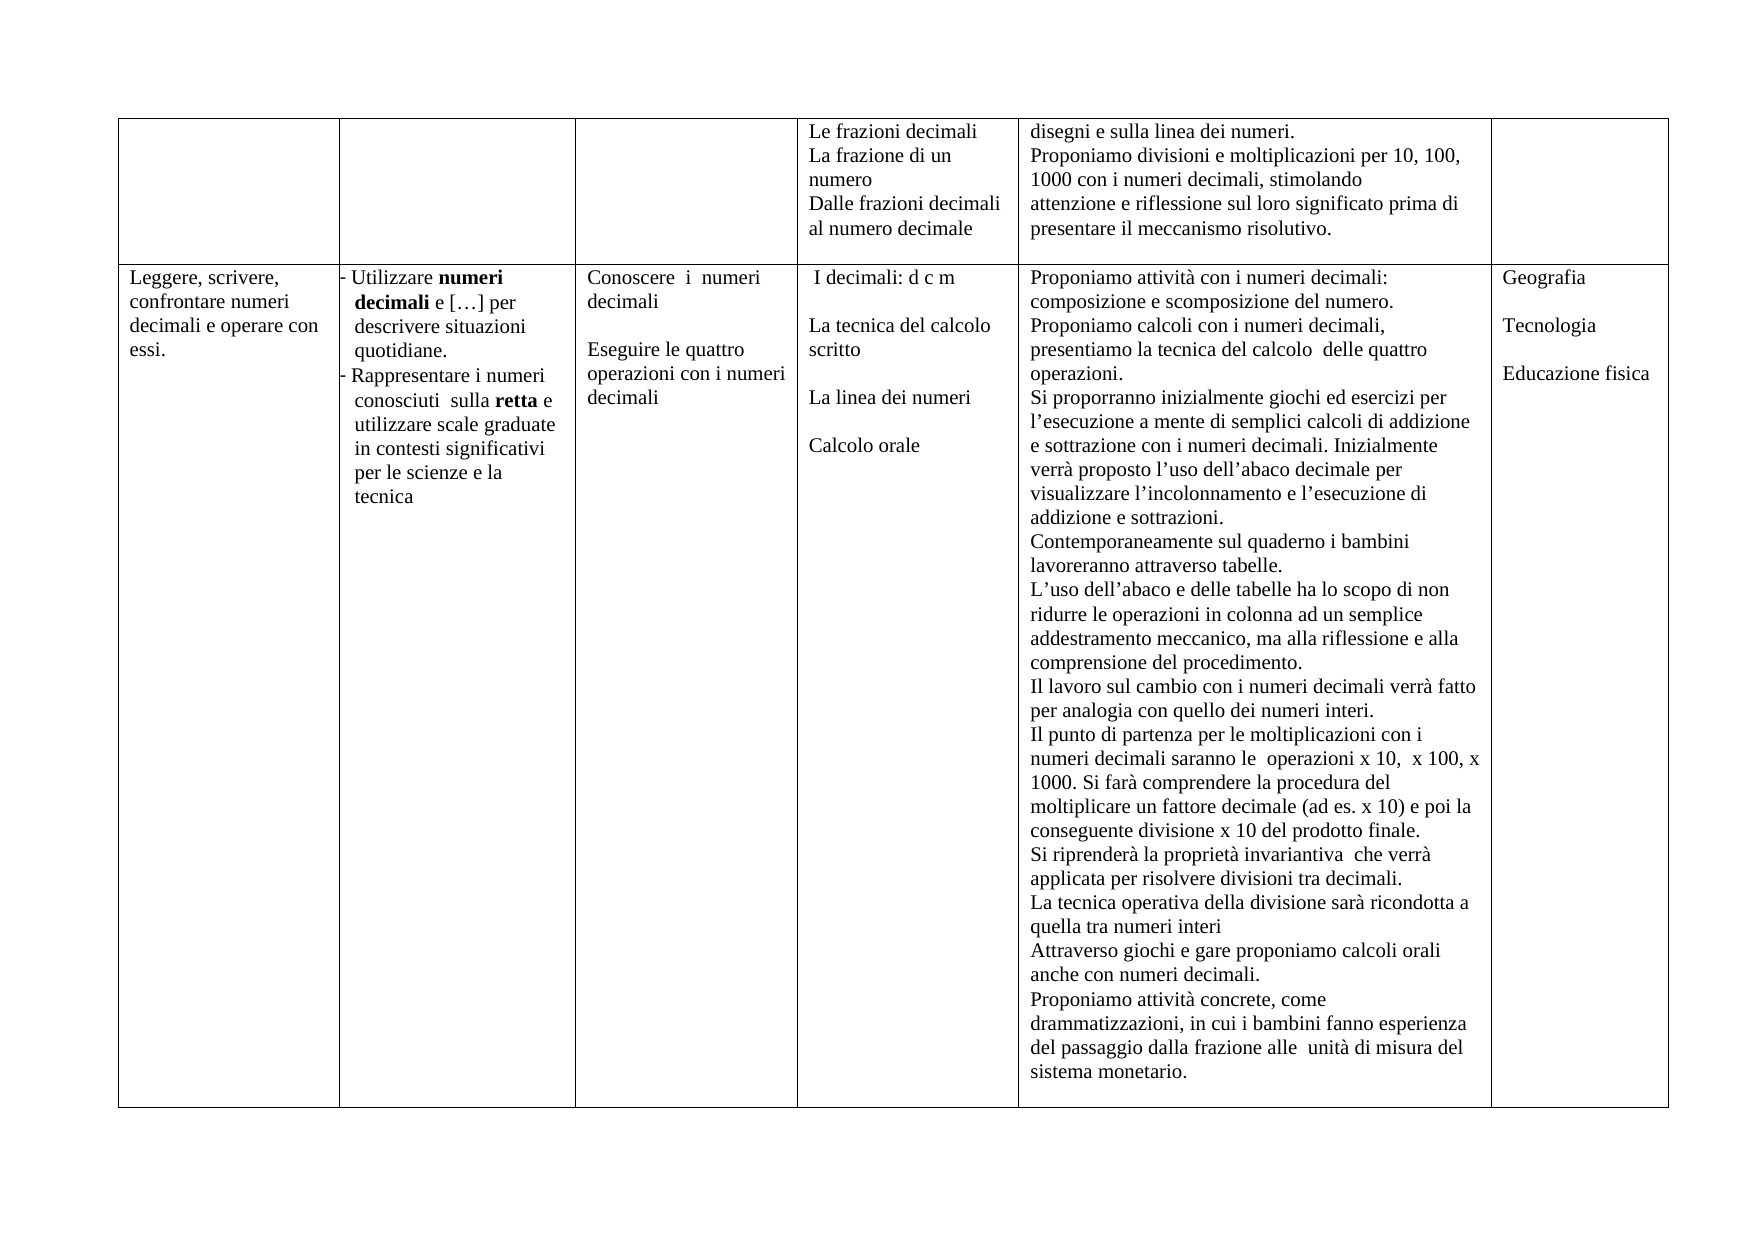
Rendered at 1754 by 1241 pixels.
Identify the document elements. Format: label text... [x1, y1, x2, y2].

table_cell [340, 119, 575, 263]
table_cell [1019, 119, 1491, 263]
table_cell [798, 119, 1018, 263]
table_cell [576, 119, 797, 263]
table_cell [119, 119, 339, 263]
table_cell I decimali: d c m La tecnica del calcolo scritto La linea dei numeri Calcolo orale [798, 265, 1018, 1107]
table_cell Proponiamo attività con i numeri decimali: composizione e scomposizione del numero. Proponiamo calcoli con i numeri decimali, presentiamo la tecnica del calcolo delle quattro operazioni. Si proporranno inizialmente giochi ed esercizi per l’esecuzione a mente di semplici calcoli di addizione e sottrazione con i numeri decimali. Inizialmente verrà proposto l’uso dell’abaco decimale per visualizzare l’incolonnamento e l’esecuzione di addizione e sottrazioni. Contemporaneamente sul quaderno i bambini lavoreranno attraverso tabelle. L’uso dell’abaco e delle tabelle ha lo scopo di non ridurre le operazioni in colonna ad un semplice addestramento meccanico, ma alla riflessione e alla comprensione del procedimento. Il lavoro sul cambio con i numeri decimali verrà fatto per analogia con quello dei numeri interi. Il punto di partenza per le moltiplicazioni con i numeri decimali saranno le operazioni x 10, x 100, x 1000. Si farà comprendere la procedura del moltiplicare un fattore decimale (ad es. x 10) e poi la conseguente divisione x 10 del prodotto finale. Si riprenderà la proprietà invariantiva che verrà applicata per risolvere divisioni tra decimali. La tecnica operativa della divisione sarà ricondotta a quella tra numeri interi Attraverso giochi e gare proponiamo calcoli orali anche con numeri decimali. Proponiamo attività concrete, come drammatizzazioni, in cui i bambini fanno esperienza del passaggio dalla frazione alle unità di misura del sistema monetario. [1019, 265, 1491, 1107]
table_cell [1492, 119, 1668, 263]
table_cell Conoscere i numeri decimali Eseguire le quattro operazioni con i numeri decimali [576, 265, 797, 1107]
table_cell Geografia Tecnologia Educazione fisica [1492, 265, 1668, 1107]
table_cell Utilizzare numeri decimali e […] per descrivere situazioni quotidiane. Rappresentare i numeri conosciuti sulla retta e utilizzare scale graduate in contesti significativi per le scienze e la tecnica [340, 265, 575, 1107]
table_cell Leggere, scrivere, confrontare numeri decimali e operare con essi. [119, 265, 339, 1107]
